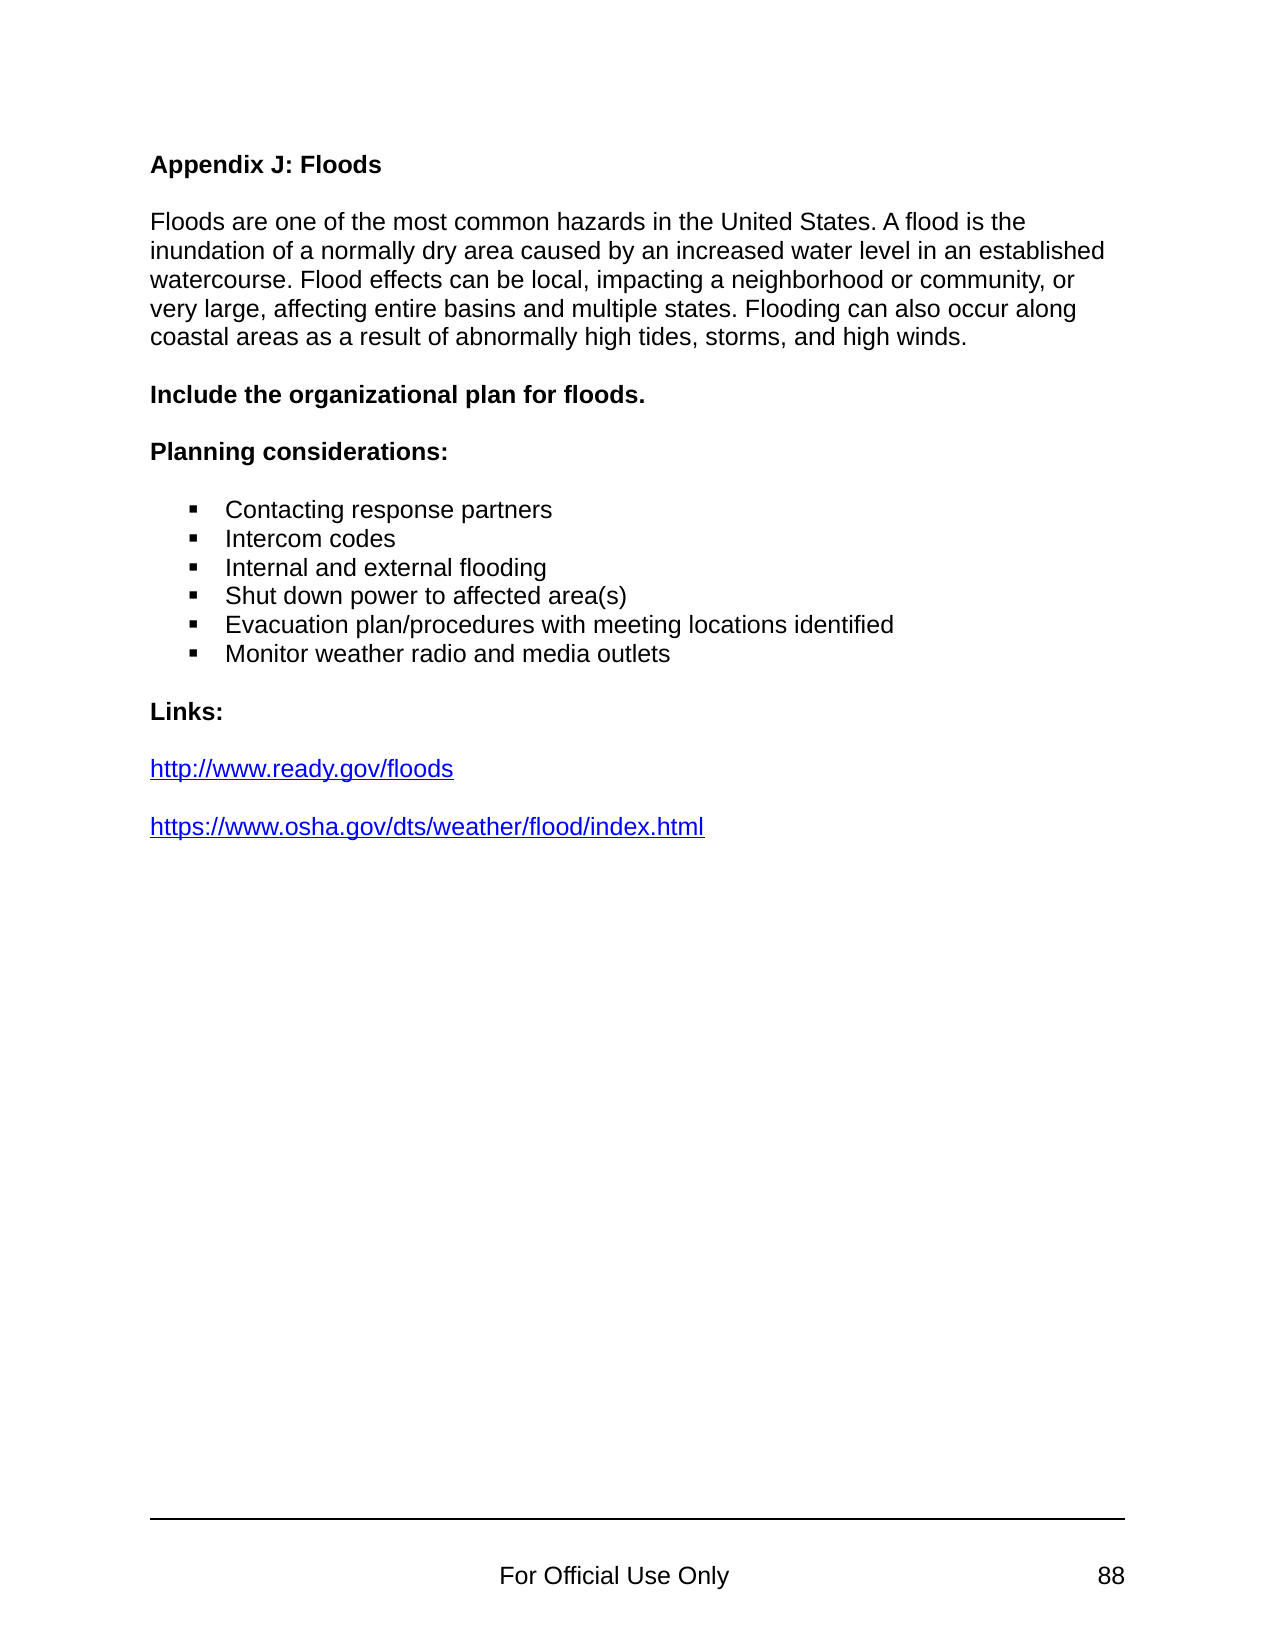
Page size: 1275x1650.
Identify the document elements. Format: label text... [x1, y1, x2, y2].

text http://www.ready.gov/floods [150, 754, 1125, 783]
text https://www.osha.gov/dts/weather/flood/index.html [150, 812, 1125, 840]
text Include the organizational plan for floods. [150, 380, 1125, 408]
list Evacuation plan/procedures with meeting locations identified [187, 610, 1125, 639]
list Monitor weather radio and media outlets [187, 639, 1125, 668]
text Planning considerations: [150, 437, 1125, 466]
list Intercom codes [187, 524, 1125, 552]
list Contacting response partners [187, 495, 1125, 524]
text Links: [150, 697, 1125, 725]
list Shut down power to affected area(s) [187, 581, 1125, 610]
subtitle Appendix J: Floods [150, 150, 1125, 179]
list Internal and external flooding [187, 552, 1125, 581]
text Floods are one of the most common hazards in the United States. A flood is the inundation of a normally dry area caused by an increased water level in an established watercourse. Flood effects can be local, impacting a neighborhood or community, or very large, affecting entire basins and multiple states. Flooding can also occur along coastal areas as a result of abnormally high tides, storms, and high winds. [150, 207, 1125, 351]
